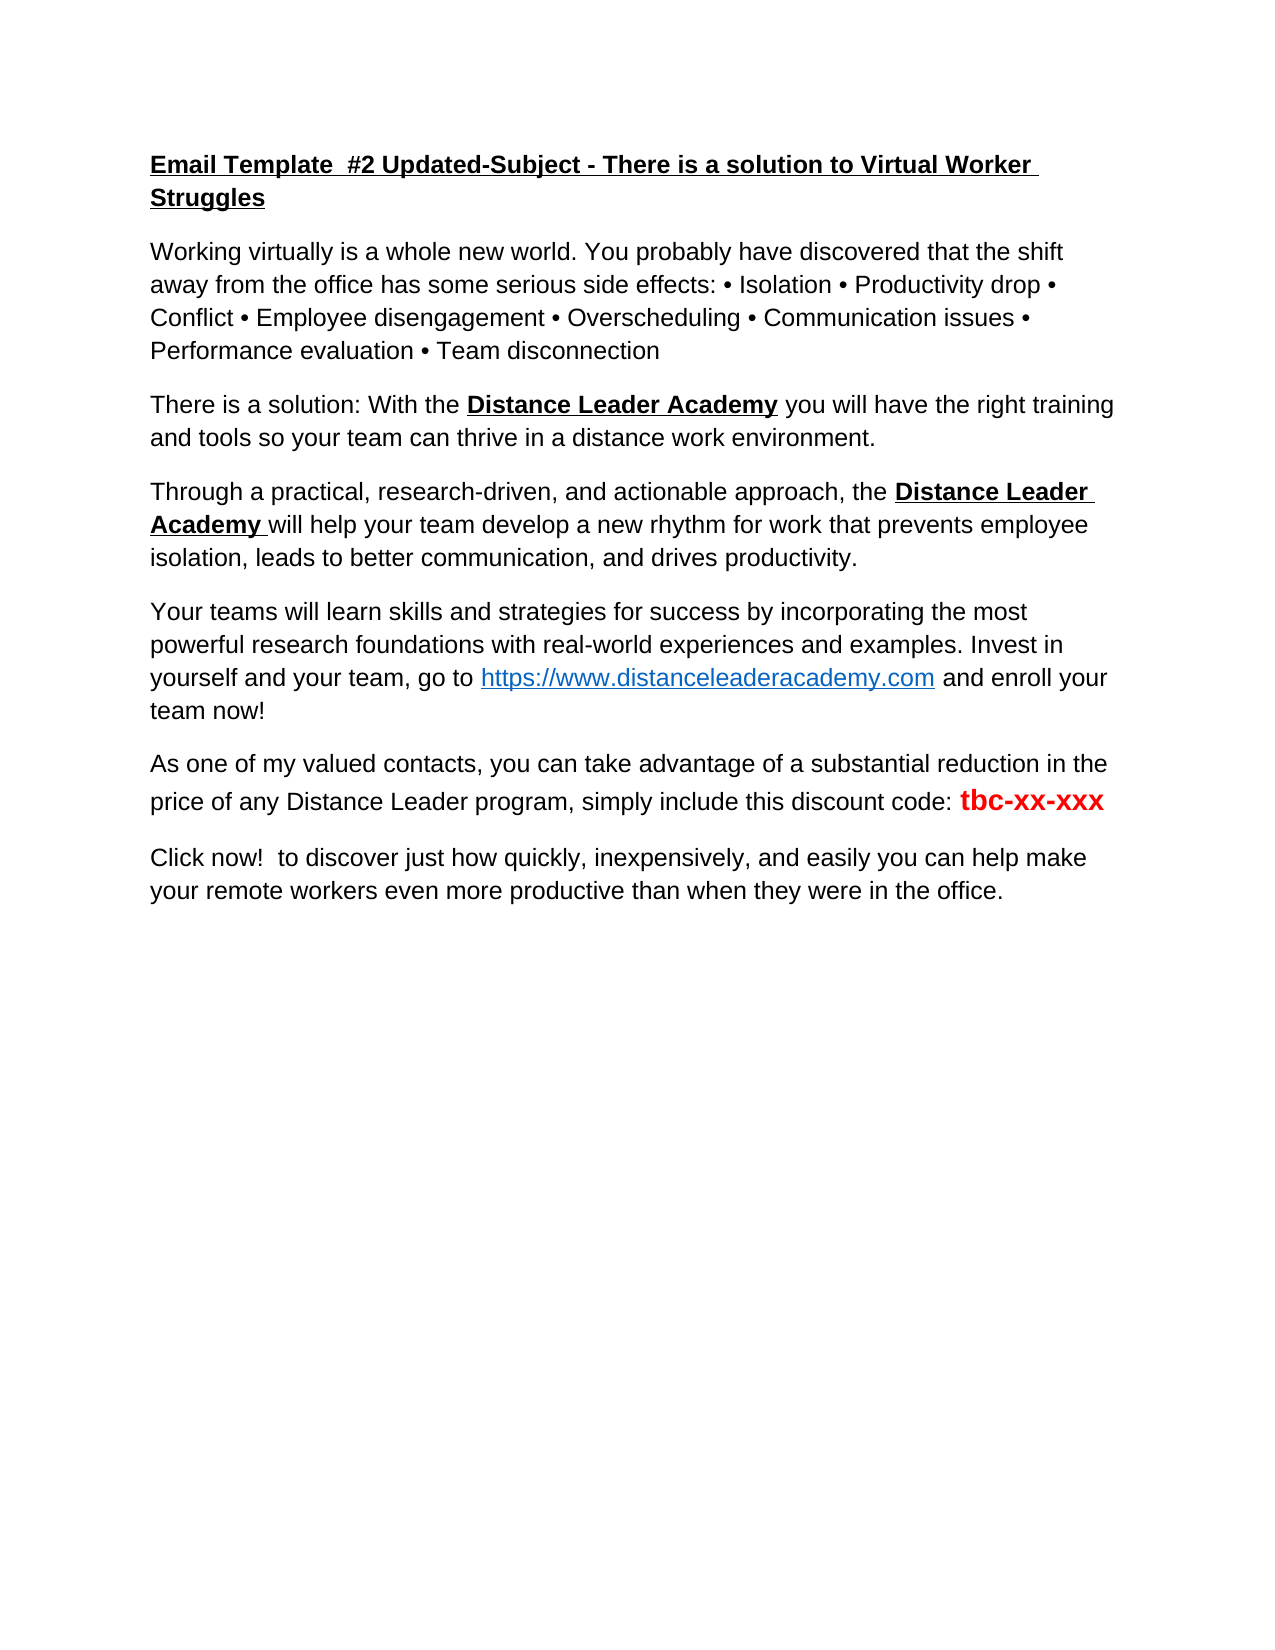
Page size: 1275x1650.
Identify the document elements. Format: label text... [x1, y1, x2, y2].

text Working virtually is a whole new world. You probably have discovered that the shift away from the office has some serious side effects: • Isolation • Productivity drop • Conflict • Employee disengagement • Overscheduling • Communication issues • Performance evaluation • Team disconnection [150, 237, 1125, 365]
text As one of my valued contacts, you can take advantage of a substantial reduction in the price of any Distance Leader program, simply include this discount code: tbc-xx-xxx [150, 749, 1125, 817]
text Click now! to discover just how quickly, inexpensively, and easily you can help make your remote workers even more productive than when they were in the office. [150, 843, 1125, 904]
text Your teams will learn skills and strategies for success by incorporating the most powerful research foundations with real-world experiences and examples. Invest in yourself and your team, go to https://www.distanceleaderacademy.com and enroll your team now! [150, 597, 1125, 724]
text Through a practical, research-driven, and actionable approach, the Distance Leader Academy will help your team develop a new rhythm for work that prevents employee isolation, leads to better communication, and drives productivity. [150, 477, 1125, 571]
text Email Template #2 Updated-Subject - There is a solution to Virtual Worker Struggles [150, 150, 1125, 212]
text There is a solution: With the Distance Leader Academy you will have the right training and tools so your team can thrive in a distance work environment. [150, 390, 1125, 452]
